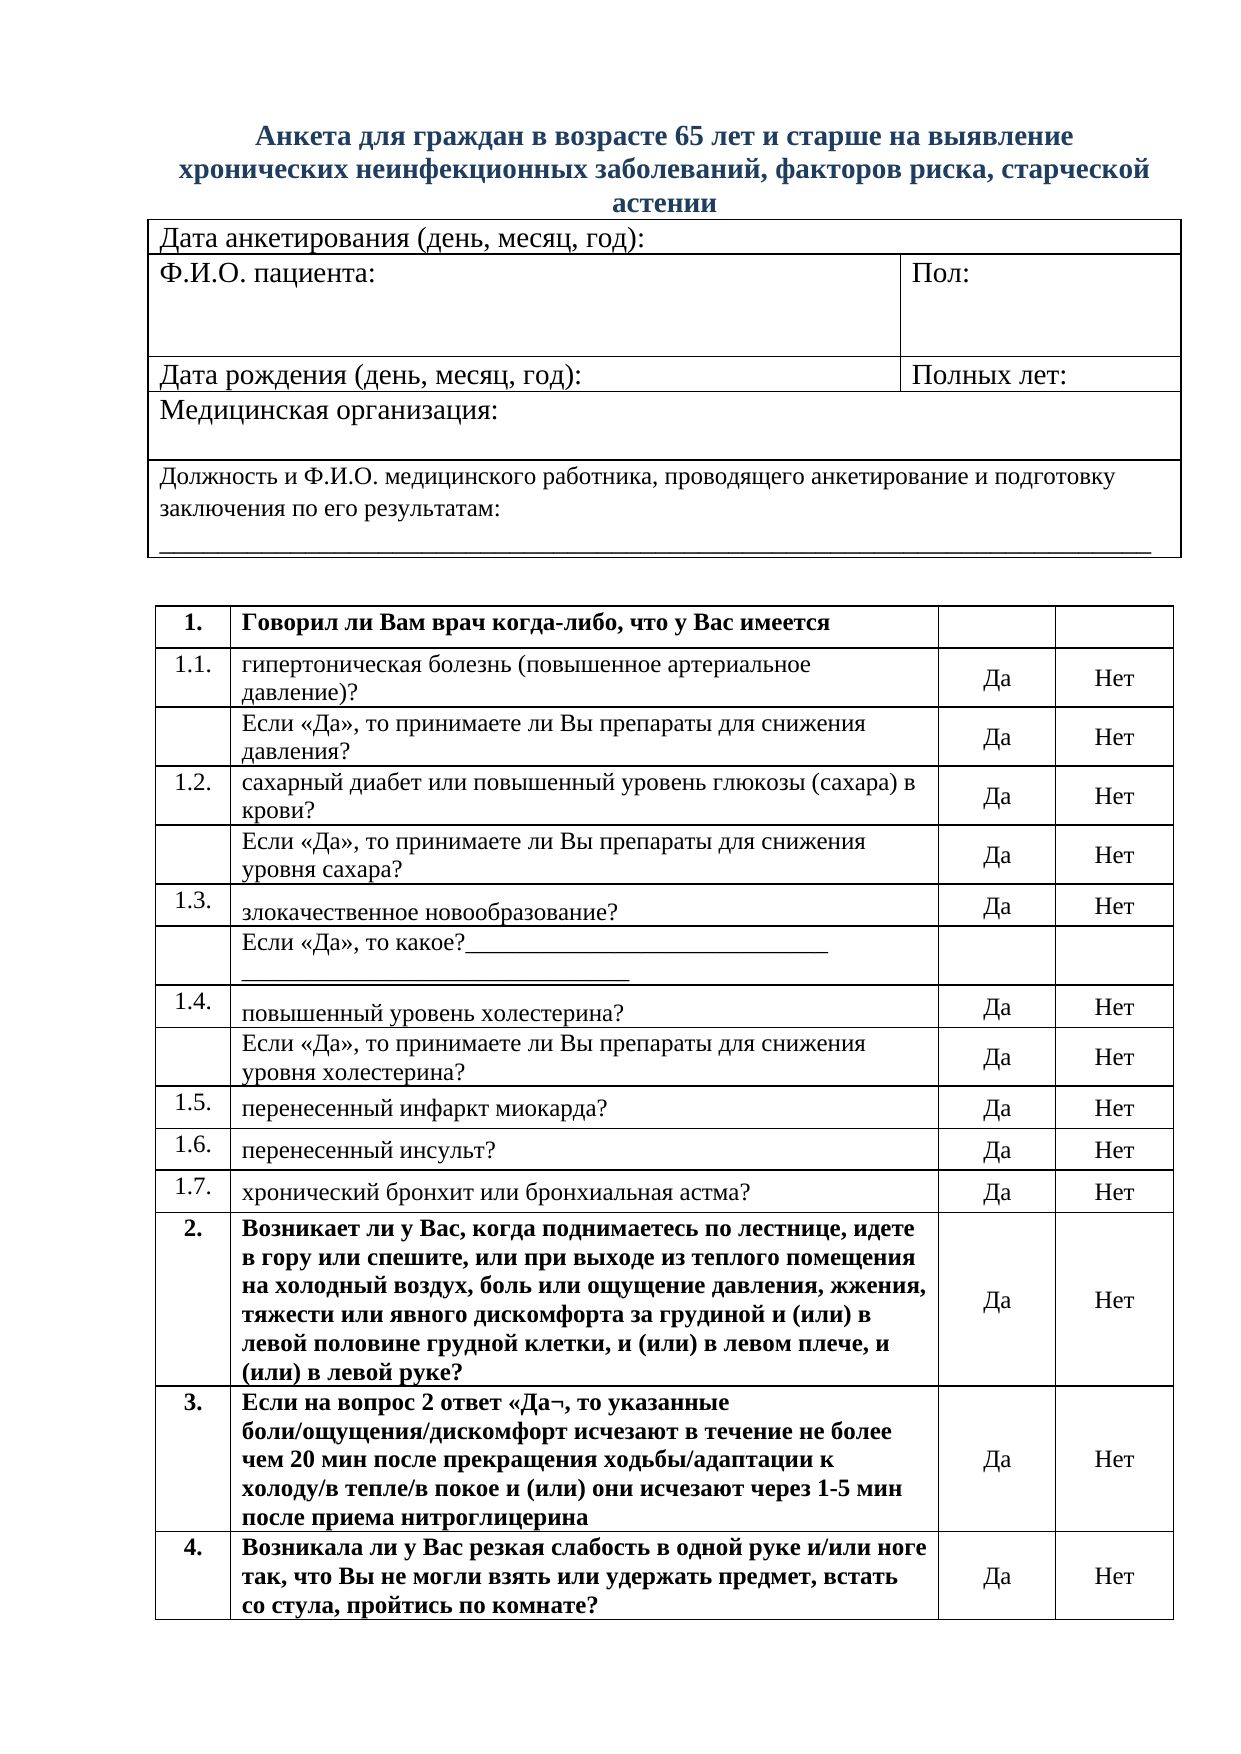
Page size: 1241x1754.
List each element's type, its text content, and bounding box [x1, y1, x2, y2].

table_cell Нет [1056, 708, 1173, 765]
table_cell [156, 927, 230, 984]
text Анкета для граждан в возрасте 65 лет и старше на выявление хронических неинфекционных заболеваний, факторов риска, старческой астении [177, 118, 1152, 219]
table_cell Да [939, 986, 1055, 1026]
table_cell Да [939, 885, 1055, 925]
table_cell 3. [156, 1387, 230, 1531]
table_cell Да [939, 649, 1055, 706]
table_cell Да [939, 1171, 1055, 1211]
table_cell Да [939, 1129, 1055, 1169]
table_cell Если «Да», то какое?_____________________________ _______________________________ [231, 927, 938, 984]
table_cell Должность и Ф.И.О. медицинского работника, проводящего анкетирование и подготовку заключения по его результатам: ____________________________________________________________________ [149, 461, 1180, 557]
table_cell Нет [1056, 1028, 1173, 1085]
table_cell Нет [1056, 826, 1173, 883]
table_cell Нет [1056, 1213, 1173, 1385]
table_cell Если «Да», то принимаете ли Вы препараты для снижения уровня сахара? [231, 826, 938, 883]
table_header Говорил ли Вам врач когда-либо, что у Вас имеется [231, 607, 938, 647]
table_cell Нет [1056, 885, 1173, 925]
table_cell Возникает ли у Вас, когда поднимаетесь по лестнице, идете в гору или спешите, или при выходе из теплого помещения на холодный воздух, боль или ощущение давления, жжения, тяжести или явного дискомфорта за грудиной и (или) в левой половине грудной клетки, и (или) в левом плече, и (или) в левой руке? [231, 1213, 938, 1385]
table_cell Нет [1056, 767, 1173, 824]
table_cell Нет [1056, 649, 1173, 706]
table_cell [156, 708, 230, 765]
table_cell злокачественное новообразование? [231, 885, 938, 925]
table_cell 1.3. [156, 885, 230, 925]
table_header 1. [156, 607, 230, 647]
table_cell [156, 826, 230, 883]
table_cell Дата рождения (день, месяц, год): [149, 357, 900, 391]
table_cell Если «Да», то принимаете ли Вы препараты для снижения давления? [231, 708, 938, 765]
table_cell Да [939, 1087, 1055, 1127]
table_cell 4. [156, 1532, 230, 1618]
table_cell Нет [1056, 1532, 1173, 1618]
table_cell Полных лет: [901, 357, 1180, 391]
table_cell 1.1. [156, 649, 230, 706]
table_cell хронический бронхит или бронхиальная астма? [231, 1171, 938, 1211]
table_cell Если на вопрос 2 ответ «Да¬, то указанные боли/ощущения/дискомфорт исчезают в течение не более чем 20 мин после прекращения ходьбы/адаптации к холоду/в тепле/в покое и (или) они исчезают через 1-5 мин после приема нитроглицерина [231, 1387, 938, 1531]
table_cell Да [939, 1387, 1055, 1531]
table_header Дата анкетирования (день, месяц, год): [149, 220, 1180, 253]
table_cell [939, 927, 1055, 984]
table_cell 1.4. [156, 986, 230, 1026]
table_cell Если «Да», то принимаете ли Вы препараты для снижения уровня холестерина? [231, 1028, 938, 1085]
table_cell 1.6. [156, 1129, 230, 1169]
table_cell 2. [156, 1213, 230, 1385]
table_cell Возникала ли у Вас резкая слабость в одной руке и/или ноге так, что Вы не могли взять или удержать предмет, встать со стула, пройтись по комнате? [231, 1532, 938, 1618]
table_cell Да [939, 1532, 1055, 1618]
table_cell 1.5. [156, 1087, 230, 1127]
table_cell Нет [1056, 1171, 1173, 1211]
table_header [1056, 607, 1173, 647]
table_cell Да [939, 708, 1055, 765]
table_cell [1056, 927, 1173, 984]
table_cell 1.2. [156, 767, 230, 824]
table_cell гипертоническая болезнь (повышенное артериальное давление)? [231, 649, 938, 706]
table_cell Да [939, 826, 1055, 883]
table_cell 1.7. [156, 1171, 230, 1211]
table_cell Да [939, 1028, 1055, 1085]
table_cell Да [939, 767, 1055, 824]
table_cell перенесенный инфаркт миокарда? [231, 1087, 938, 1127]
table_cell Да [939, 1213, 1055, 1385]
table_cell Нет [1056, 1087, 1173, 1127]
table_cell Медицинская организация: [149, 392, 1180, 459]
table_cell Пол: [901, 255, 1180, 356]
table_cell повышенный уровень холестерина? [231, 986, 938, 1026]
table_cell перенесенный инсульт? [231, 1129, 938, 1169]
table_cell Нет [1056, 986, 1173, 1026]
table_cell [156, 1028, 230, 1085]
table_cell Нет [1056, 1129, 1173, 1169]
table_cell Нет [1056, 1387, 1173, 1531]
table_header [939, 607, 1055, 647]
table_cell сахарный диабет или повышенный уровень глюкозы (сахара) в крови? [231, 767, 938, 824]
table_cell Ф.И.О. пациента: [149, 255, 900, 356]
